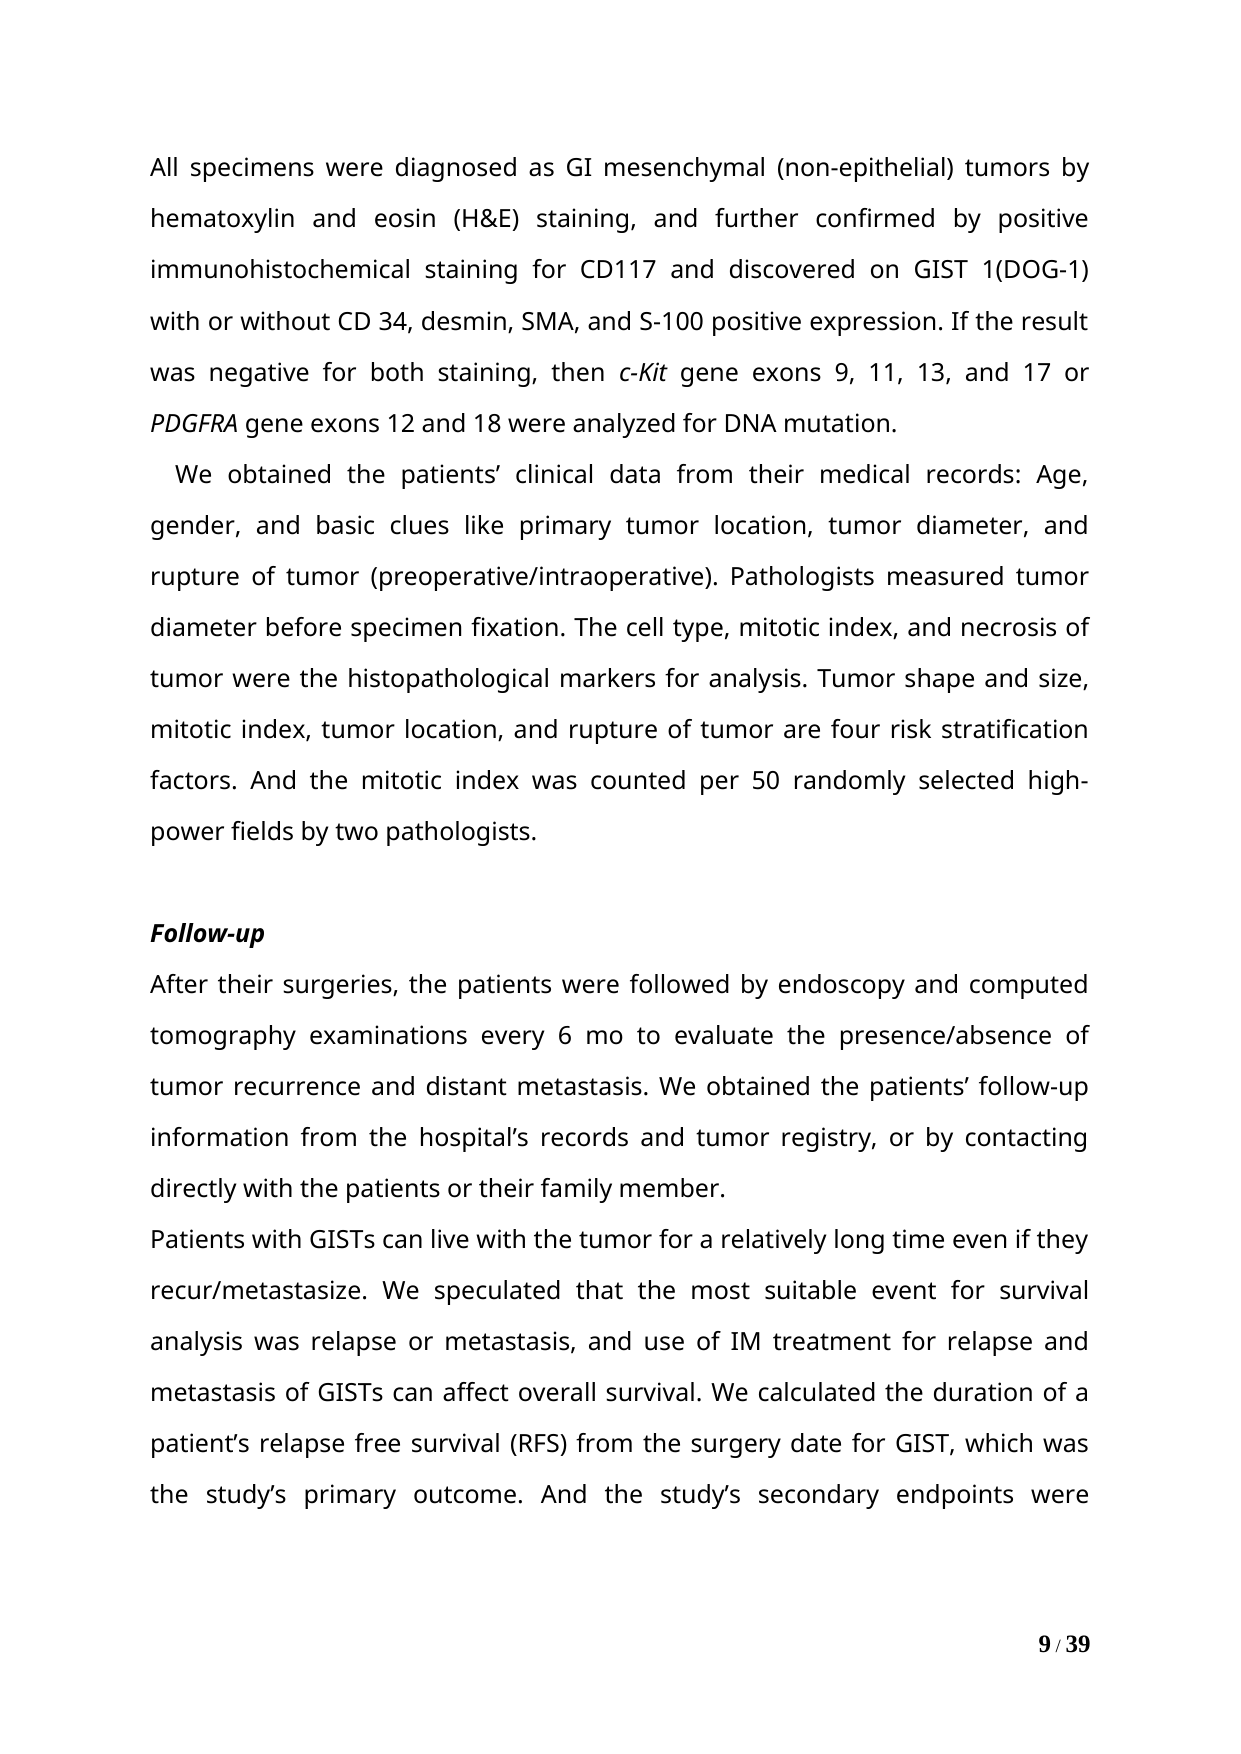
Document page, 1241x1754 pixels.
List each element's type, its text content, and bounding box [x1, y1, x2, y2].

text We obtained the patients’ clinical data from their medical records: Age, gender, and basic clues like primary tumor location, tumor diameter, and rupture of tumor (preoperative/intraoperative). Pathologists measured tumor diameter before specimen fixation. The cell type, mitotic index, and necrosis of tumor were the histopathological markers for analysis. Tumor shape and size, mitotic index, tumor location, and rupture of tumor are four risk stratification factors. And the mitotic index was counted per 50 randomly selected high-power fields by two pathologists. [150, 456, 1090, 848]
text Follow-up [150, 916, 1090, 950]
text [150, 1222, 1090, 1511]
text All specimens were diagnosed as GI mesenchymal (non-epithelial) tumors by hematoxylin and eosin (H&E) staining, and further confirmed by positive immunohistochemical staining for CD117 and discovered on GIST 1(DOG-1) with or without CD 34, desmin, SMA, and S-100 positive expression. If the result was negative for both staining, then c-Kit gene exons 9, 11, 13, and 17 or PDGFRA gene exons 12 and 18 were analyzed for DNA mutation. [150, 150, 1090, 439]
text After their surgeries, the patients were followed by endoscopy and computed tomography examinations every 6 mo to evaluate the presence/absence of tumor recurrence and distant metastasis. We obtained the patients’ follow-up information from the hospital’s records and tumor registry, or by contacting directly with the patients or their family member. [150, 967, 1090, 1205]
